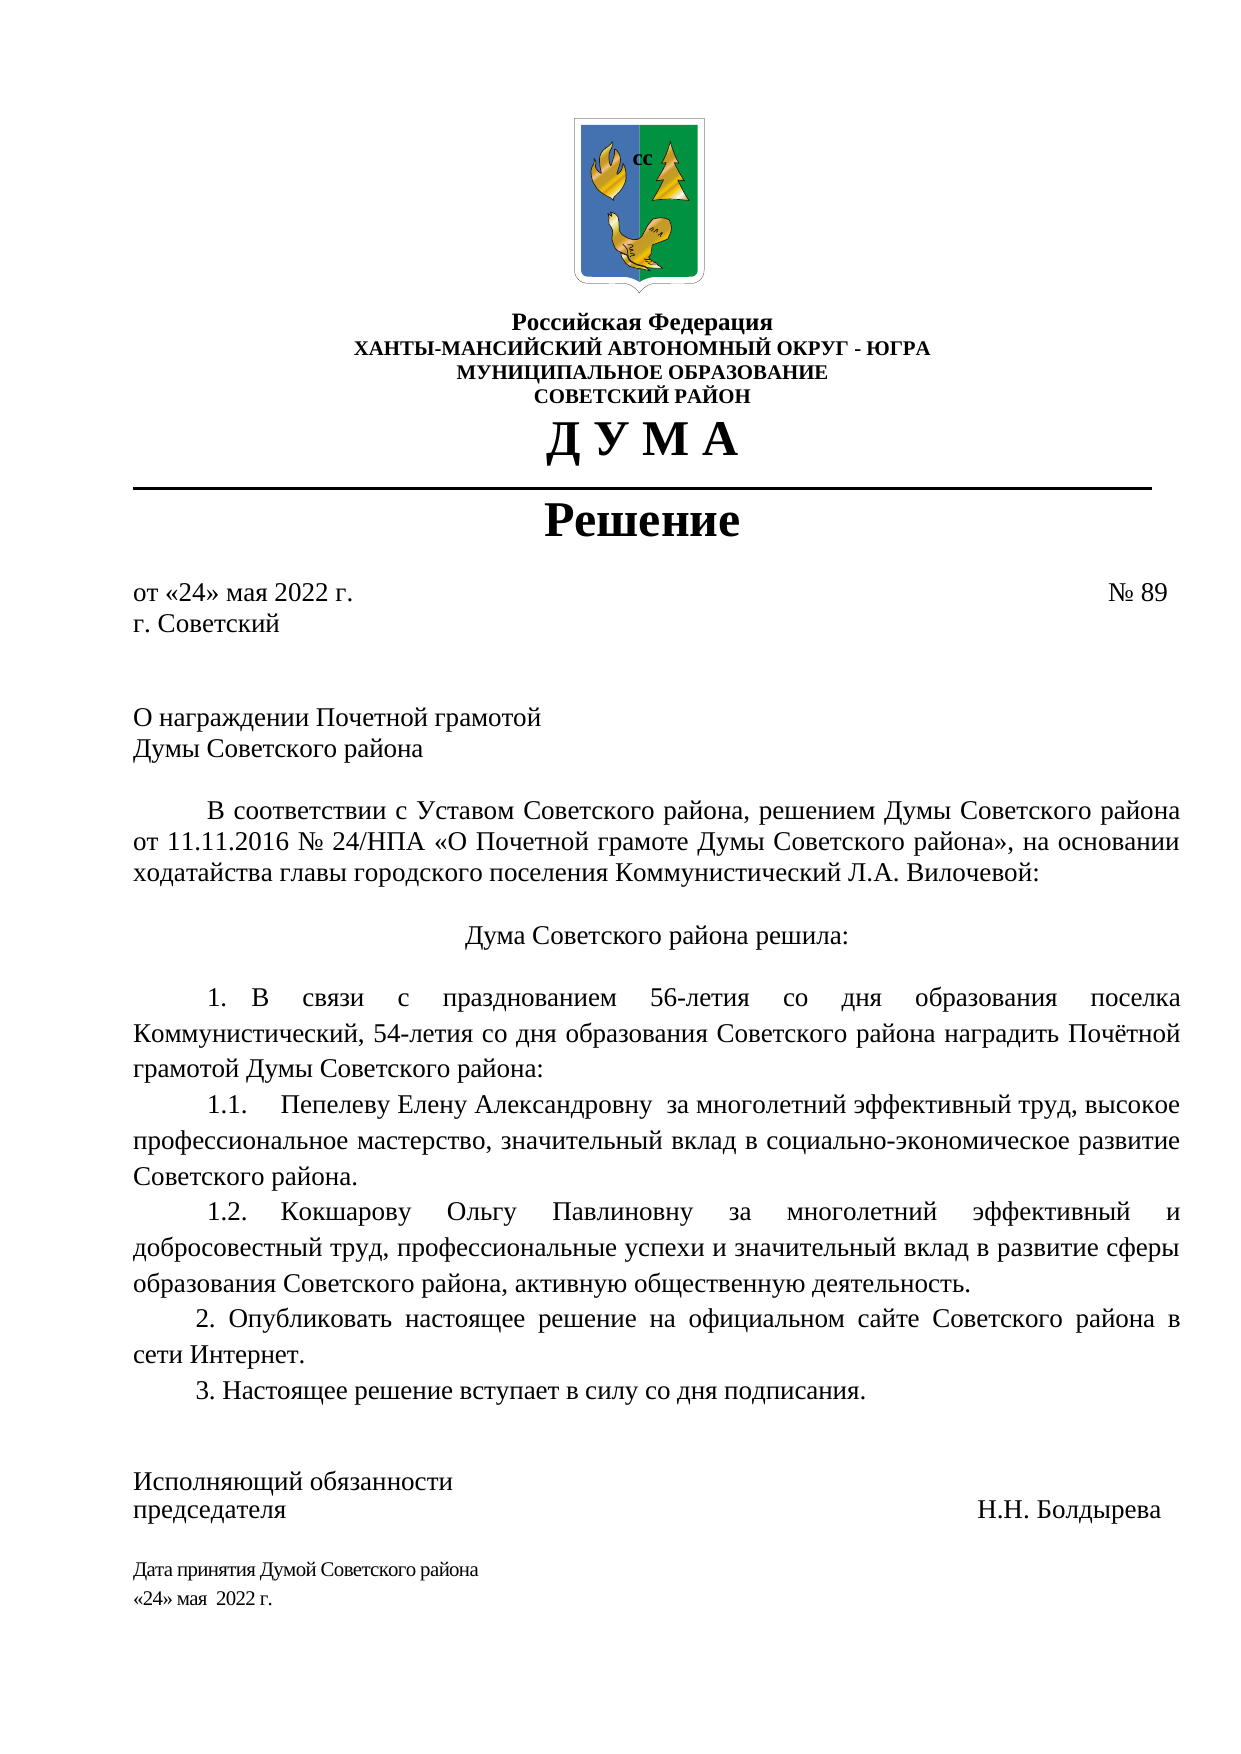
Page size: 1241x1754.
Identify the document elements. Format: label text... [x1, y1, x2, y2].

text СОВЕТСКИЙ РАЙОН [133, 384, 1152, 408]
list В связи с празднованием 56-летия со дня образования поселка Коммунистический, 54-летия со дня образования Советского района наградить Почётной грамотой Думы Советского района: [133, 981, 1181, 1084]
text О награждении Почетной грамотой [133, 701, 1181, 732]
text Дата принятия Думой Советского района [133, 1553, 1152, 1582]
text Исполняющий обязанности [133, 1467, 1181, 1496]
list Кокшарову Ольгу Павлиновну за многолетний эффективный и добросовестный труд, профессиональные успехи и значительный вклад в развитие сферы образования Советского района, активную общественную деятельность. [133, 1195, 1181, 1298]
subtitle Д У М А [133, 408, 1152, 487]
text 2. Опубликовать настоящее решение на официальном сайте Советского района в сети Интернет. [133, 1303, 1181, 1369]
list Пепелеву Елену Александровну за многолетний эффективный труд, высокое профессиональное мастерство, значительный вклад в социально-экономическое развитие Советского района. [133, 1088, 1181, 1191]
text г. Советский [133, 607, 1181, 638]
text от «24» мая 2022 г. № 89 [133, 576, 1181, 607]
text «24» мая 2022 г. [133, 1582, 1152, 1611]
text Решение [133, 490, 1152, 547]
text МУНИЦИПАЛЬНОЕ ОБРАЗОВАНИЕ [133, 360, 1152, 384]
text ХАНТЫ-МАНСИЙСКИЙ АВТОНОМНЫЙ ОКРУГ - ЮГРА [133, 336, 1152, 360]
text 3. Настоящее решение вступает в силу со дня подписания. [133, 1374, 1181, 1405]
title Российская Федерация [133, 307, 1152, 336]
text Дума Советского района решила: [133, 919, 1181, 950]
text председателя Н.Н. Болдырева [133, 1496, 1181, 1525]
text В соответствии с Уставом Советского района, решением Думы Советского района от 11.11.2016 № 24/НПА «О Почетной грамоте Думы Советского района», на основании ходатайства главы городского поселения Коммунистический Л.А. Вилочевой: [133, 794, 1181, 888]
text Думы Советского района [133, 732, 1181, 763]
text сс [133, 144, 1152, 171]
